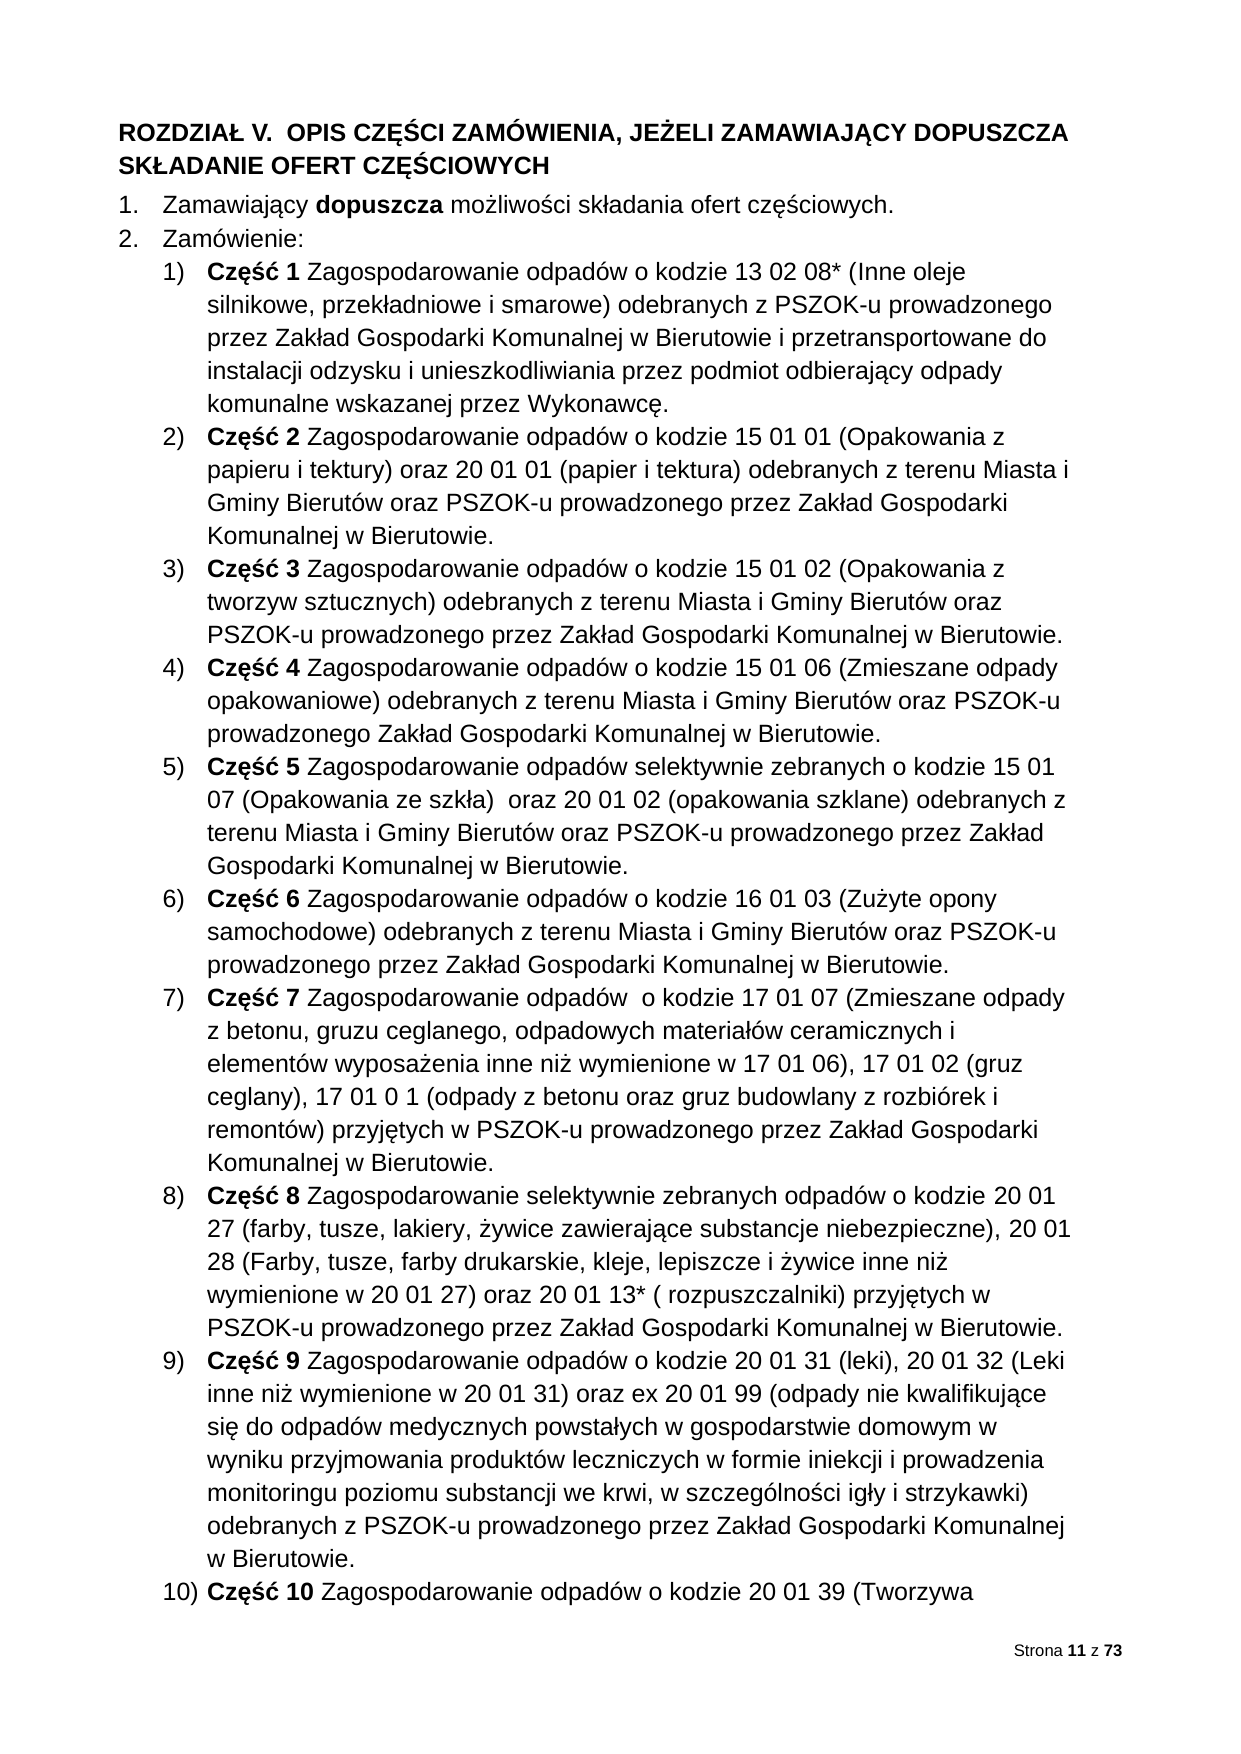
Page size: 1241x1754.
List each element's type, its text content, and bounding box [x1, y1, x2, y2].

list Część 5 Zagospodarowanie odpadów selektywnie zebranych o kodzie 15 01 07 (Opakowania ze szkła) oraz 20 01 02 (opakowania szklane) odebranych z terenu Miasta i Gminy Bierutów oraz PSZOK-u prowadzonego przez Zakład Gospodarki Komunalnej w Bierutowie. [162, 752, 1072, 880]
subtitle ROZDZIAŁ V. OPIS CZĘŚCI ZAMÓWIENIA, JEŻELI ZAMAWIAJĄCY DOPUSZCZA SKŁADANIE OFERT CZĘŚCIOWYCH [118, 118, 1122, 180]
list Część 9 Zagospodarowanie odpadów o kodzie 20 01 31 (leki), 20 01 32 (Leki inne niż wymienione w 20 01 31) oraz ex 20 01 99 (odpady nie kwalifikujące się do odpadów medycznych powstałych w gospodarstwie domowym w wyniku przyjmowania produktów leczniczych w formie iniekcji i prowadzenia monitoringu poziomu substancji we krwi, w szczególności igły i strzykawki) odebranych z PSZOK-u prowadzonego przez Zakład Gospodarki Komunalnej w Bierutowie. [162, 1346, 1072, 1573]
list Część 7 Zagospodarowanie odpadów o kodzie 17 01 07 (Zmieszane odpady z betonu, gruzu ceglanego, odpadowych materiałów ceramicznych i elementów wyposażenia inne niż wymienione w 17 01 06), 17 01 02 (gruz ceglany), 17 01 0 1 (odpady z betonu oraz gruz budowlany z rozbiórek i remontów) przyjętych w PSZOK-u prowadzonego przez Zakład Gospodarki Komunalnej w Bierutowie. [162, 983, 1072, 1177]
list Część 6 Zagospodarowanie odpadów o kodzie 16 01 03 (Zużyte opony samochodowe) odebranych z terenu Miasta i Gminy Bierutów oraz PSZOK-u prowadzonego przez Zakład Gospodarki Komunalnej w Bierutowie. [162, 884, 1072, 979]
list Część 2 Zagospodarowanie odpadów o kodzie 15 01 01 (Opakowania z papieru i tektury) oraz 20 01 01 (papier i tektura) odebranych z terenu Miasta i Gminy Bierutów oraz PSZOK-u prowadzonego przez Zakład Gospodarki Komunalnej w Bierutowie. [162, 422, 1072, 549]
list Część 3 Zagospodarowanie odpadów o kodzie 15 01 02 (Opakowania z tworzyw sztucznych) odebranych z terenu Miasta i Gminy Bierutów oraz PSZOK-u prowadzonego przez Zakład Gospodarki Komunalnej w Bierutowie. [162, 554, 1072, 648]
list Zamówienie: [118, 223, 1122, 252]
list Część 1 Zagospodarowanie odpadów o kodzie 13 02 08* (Inne oleje silnikowe, przekładniowe i smarowe) odebranych z PSZOK-u prowadzonego przez Zakład Gospodarki Komunalnej w Bierutowie i przetransportowane do instalacji odzysku i unieszkodliwiania przez podmiot odbierający odpady komunalne wskazanej przez Wykonawcę. [162, 257, 1072, 417]
list Część 4 Zagospodarowanie odpadów o kodzie 15 01 06 (Zmieszane odpady opakowaniowe) odebranych z terenu Miasta i Gminy Bierutów oraz PSZOK-u prowadzonego Zakład Gospodarki Komunalnej w Bierutowie. [162, 653, 1072, 748]
list Część 8 Zagospodarowanie selektywnie zebranych odpadów o kodzie 20 01 27 (farby, tusze, lakiery, żywice zawierające substancje niebezpieczne), 20 01 28 (Farby, tusze, farby drukarskie, kleje, lepiszcze i żywice inne niż wymienione w 20 01 27) oraz 20 01 13* ( rozpuszczalniki) przyjętych w PSZOK-u prowadzonego przez Zakład Gospodarki Komunalnej w Bierutowie. [162, 1181, 1072, 1342]
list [162, 1577, 1072, 1606]
list Zamawiający dopuszcza możliwości składania ofert częściowych. [118, 191, 1122, 219]
